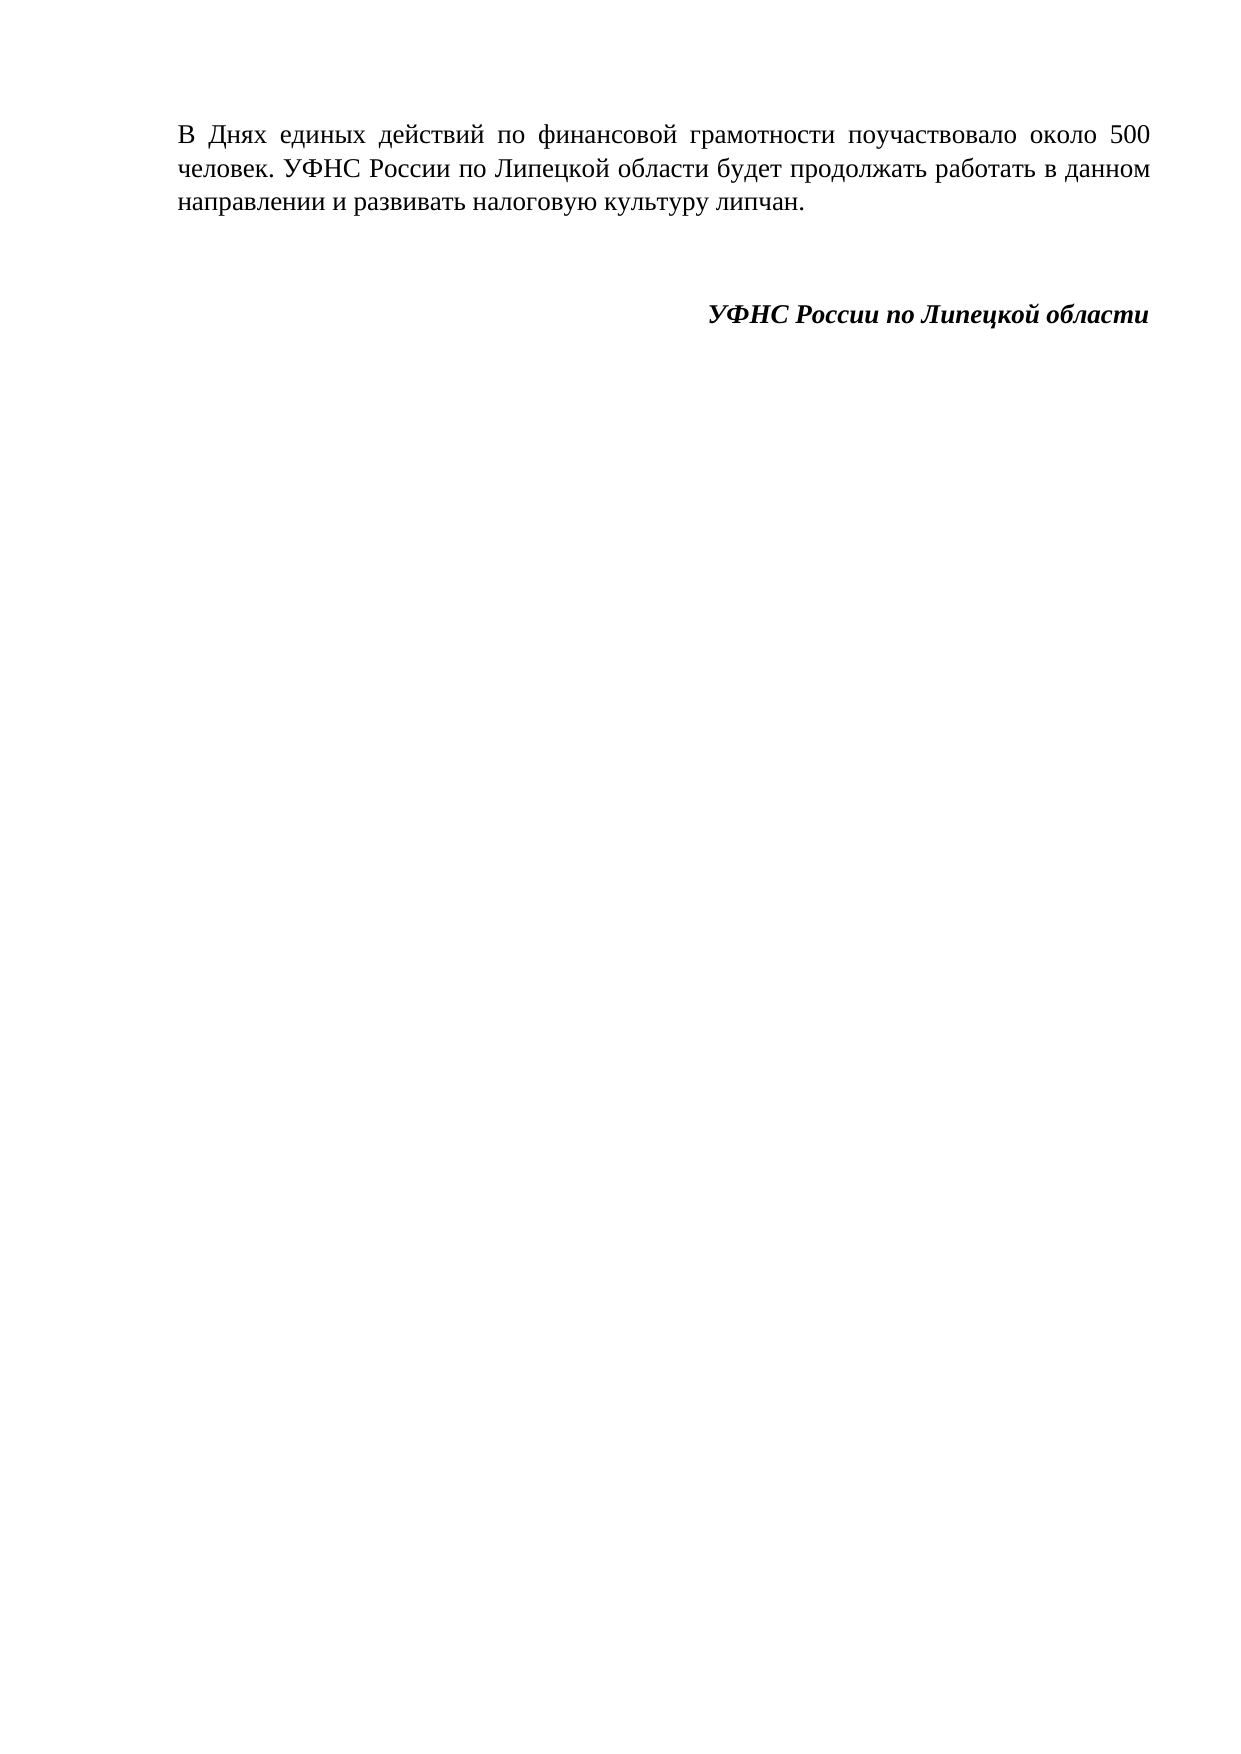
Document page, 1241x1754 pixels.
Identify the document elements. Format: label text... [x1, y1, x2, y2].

text УФНС России по Липецкой области [177, 298, 1152, 329]
text В Днях единых действий по финансовой грамотности поучаствовало около 500 человек. УФНС России по Липецкой области будет продолжать работать в данном направлении и развивать налоговую культуру липчан. [177, 118, 1152, 216]
